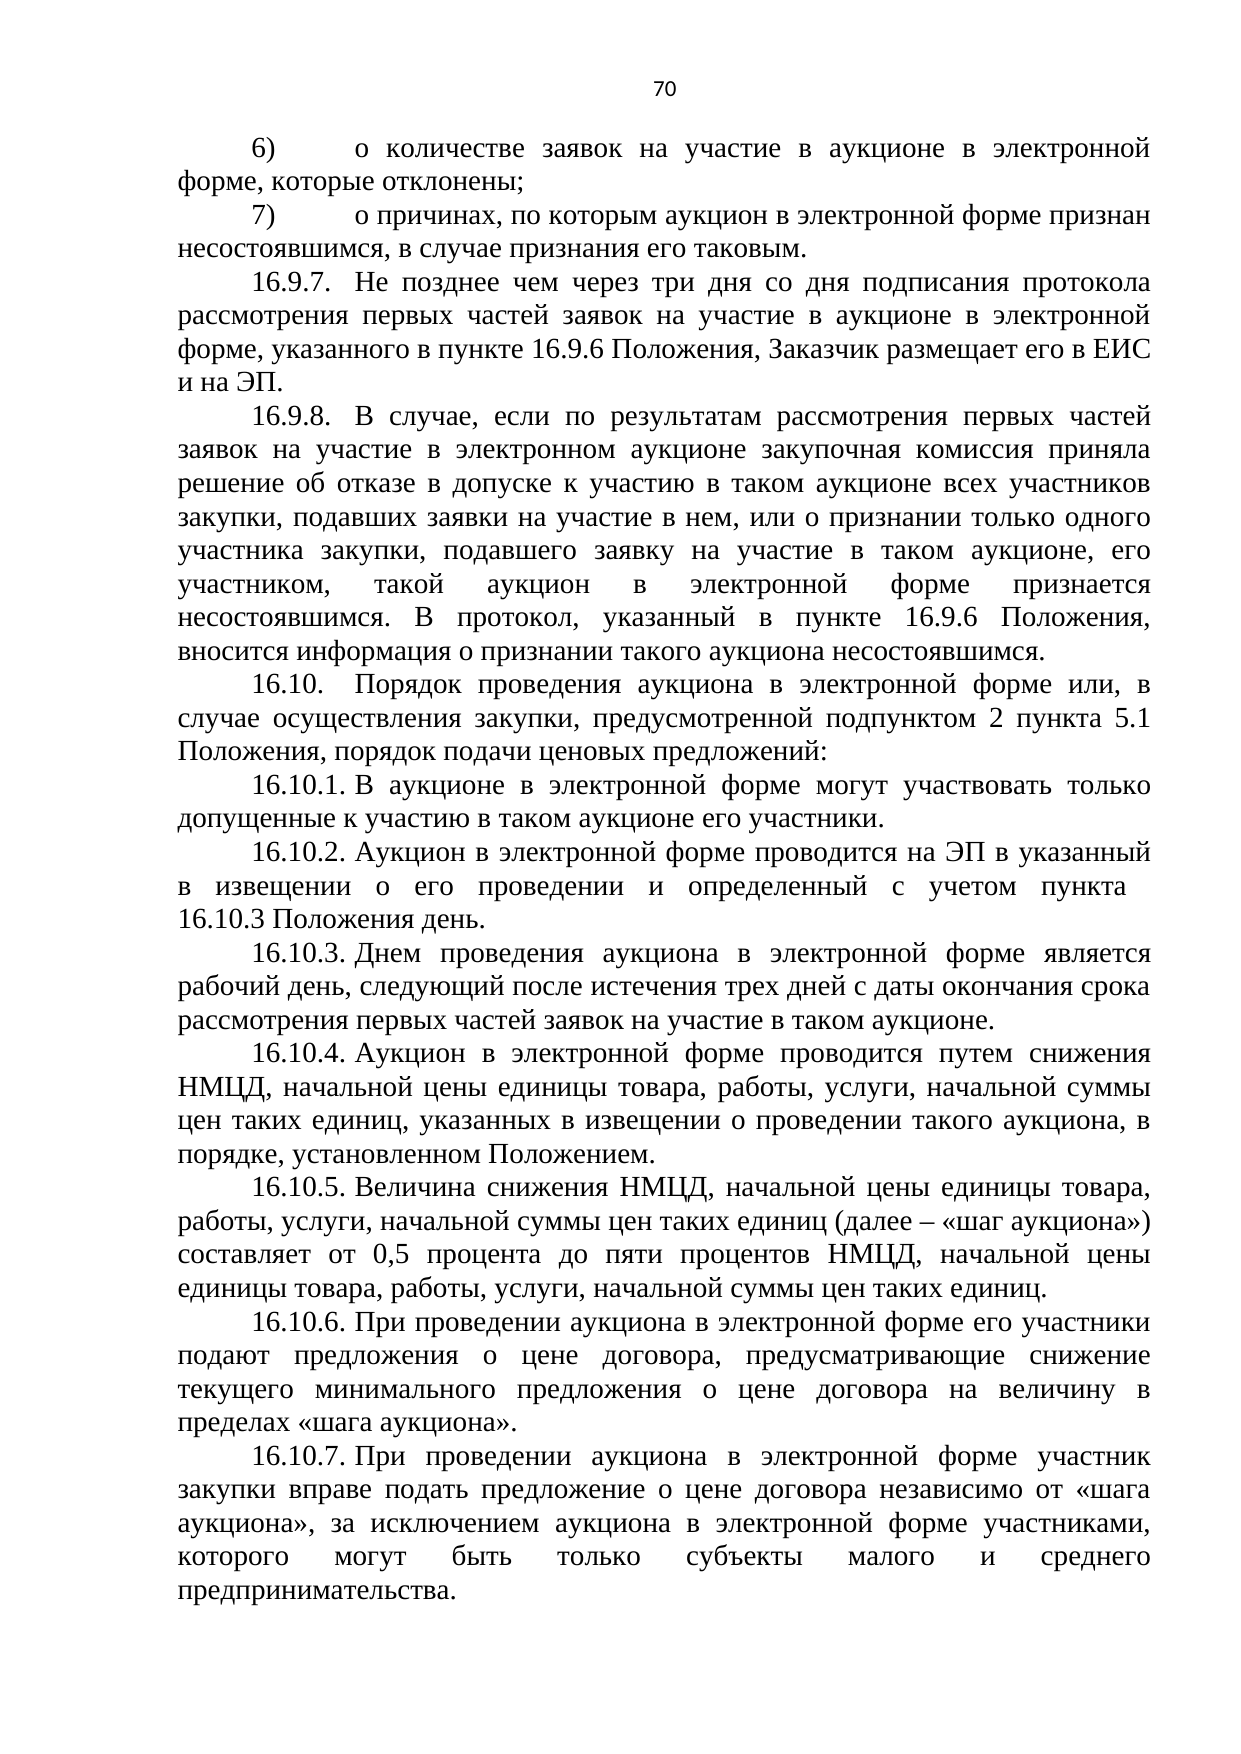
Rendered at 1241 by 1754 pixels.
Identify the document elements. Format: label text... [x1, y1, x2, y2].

list Аукцион в электронной форме проводится на ЭП в указанный в извещении о его проведении и определенный с учетом пункта 16.10.3 Положения день. [177, 834, 1152, 935]
list В случае, если по результатам рассмотрения первых частей заявок на участие в электронном аукционе закупочная комиссия приняла решение об отказе в допуске к участию в таком аукционе всех участников закупки, подавших заявки на участие в нем, или о признании только одного участника закупки, подавшего заявку на участие в таком аукционе, его участником, такой аукцион в электронной форме признается несостоявшимся. В протокол, указанный в пункте 16.9.6 Положения, вносится информация о признании такого аукциона несостоявшимся. [177, 398, 1152, 666]
list Величина снижения НМЦД, начальной цены единицы товара, работы, услуги, начальной суммы цен таких единиц (далее – «шаг аукциона») составляет от 0,5 процента до пяти процентов НМЦД, начальной цены единицы товара, работы, услуги, начальной суммы цен таких единиц. [177, 1169, 1152, 1304]
list о количестве заявок на участие в аукционе в электронной форме, которые отклонены; [177, 130, 1152, 197]
list Не позднее чем через три дня со дня подписания протокола рассмотрения первых частей заявок на участие в аукционе в электронной форме, указанного в пункте 16.9.6 Положения, Заказчик размещает его в ЕИС и на ЭП. [177, 264, 1152, 398]
list При проведении аукциона в электронной форме его участники подают предложения о цене договора, предусматривающие снижение текущего минимального предложения о цене договора на величину в пределах «шага аукциона». [177, 1304, 1152, 1438]
list о причинах, по которым аукцион в электронной форме признан несостоявшимся, в случае признания его таковым. [177, 197, 1152, 264]
list Аукцион в электронной форме проводится путем снижения НМЦД, начальной цены единицы товара, работы, услуги, начальной суммы цен таких единиц, указанных в извещении о проведении такого аукциона, в порядке, установленном Положением. [177, 1035, 1152, 1169]
list Днем проведения аукциона в электронной форме является рабочий день, следующий после истечения трех дней с даты окончания срока рассмотрения первых частей заявок на участие в таком аукционе. [177, 935, 1152, 1035]
list В аукционе в электронной форме могут участвовать только допущенные к участию в таком аукционе его участники. [177, 767, 1152, 834]
list Порядок проведения аукциона в электронной форме или, в случае осуществления закупки, предусмотренной подпунктом 2 пункта 5.1 Положения, порядок подачи ценовых предложений: [177, 666, 1152, 767]
list При проведении аукциона в электронной форме участник закупки вправе подать предложение о цене договора независимо от «шага аукциона», за исключением аукциона в электронной форме участниками, которого могут быть только субъекты малого и среднего предпринимательства. [177, 1438, 1152, 1606]
